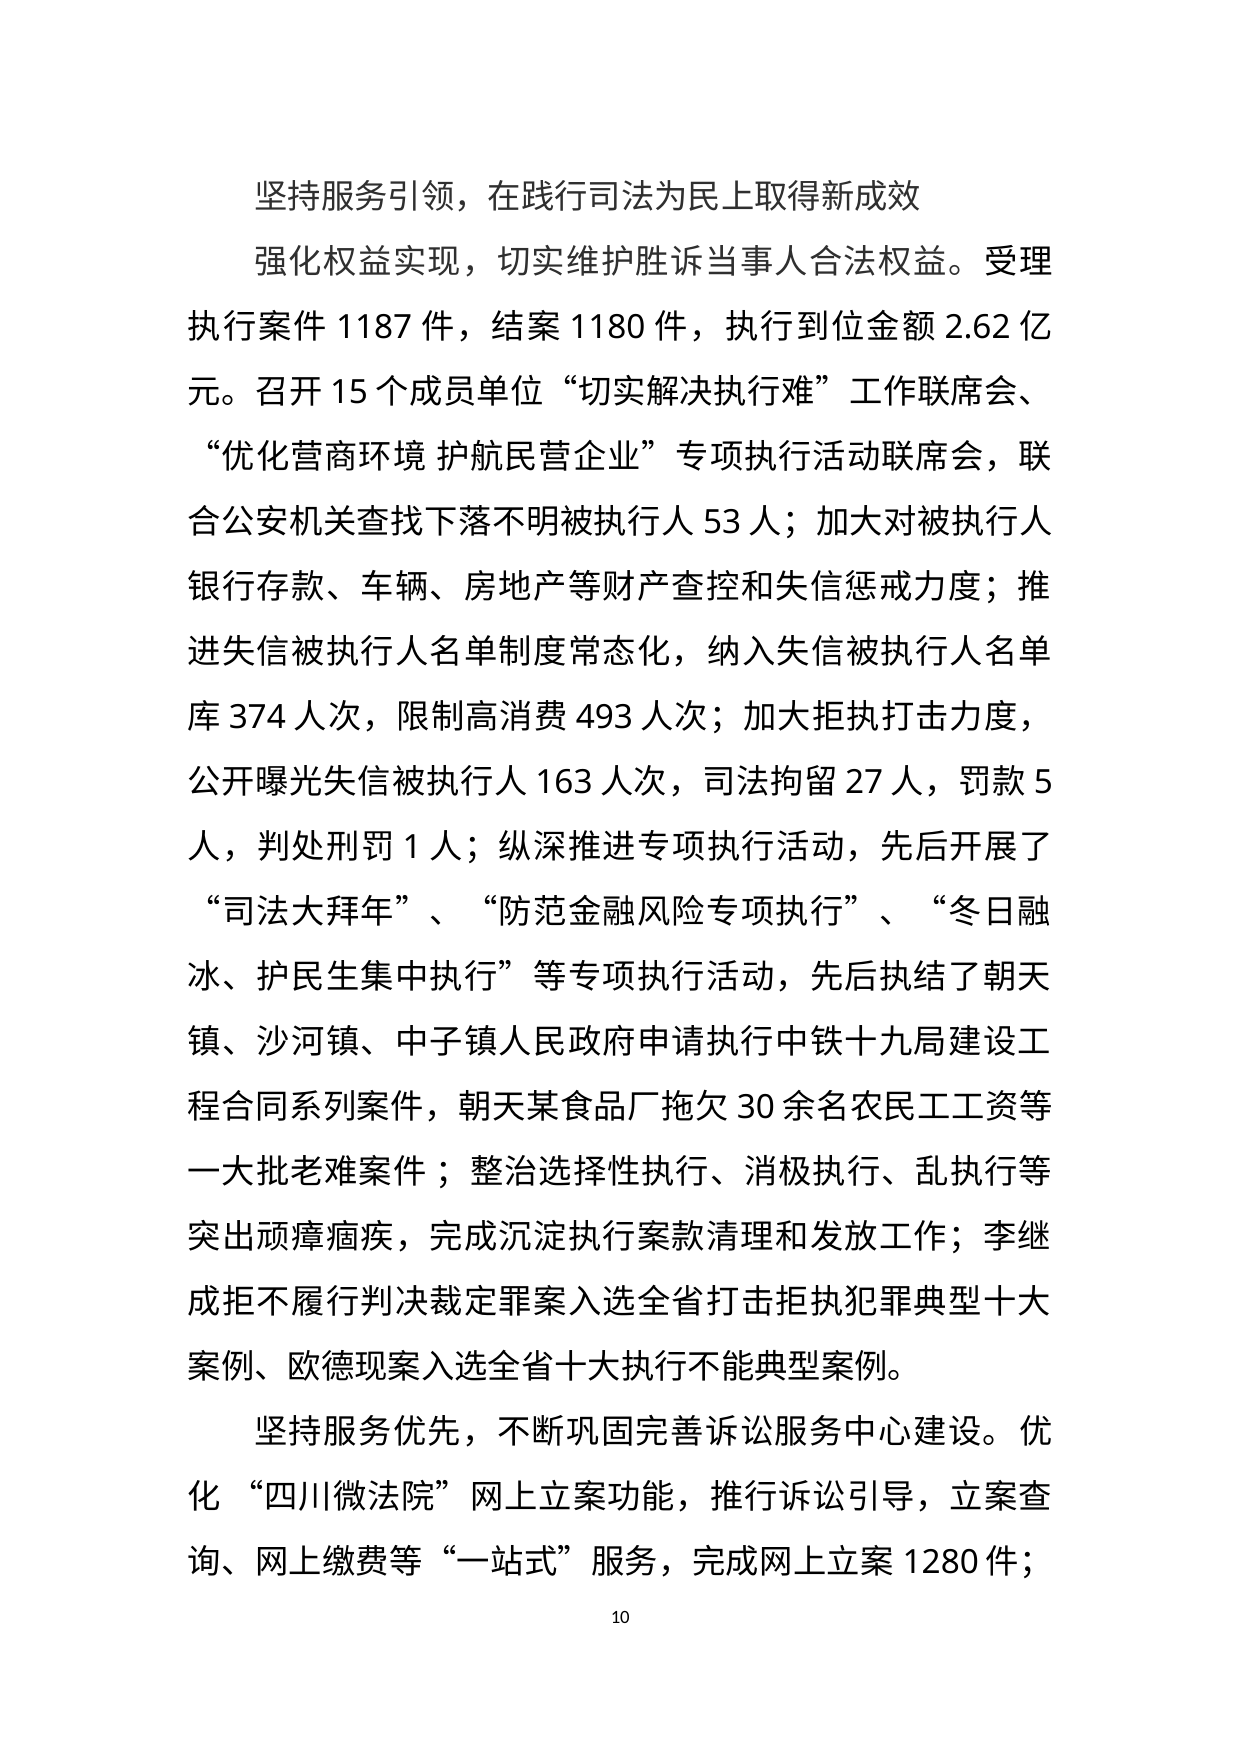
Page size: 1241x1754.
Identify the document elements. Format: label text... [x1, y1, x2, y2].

text 强化权益实现，切实维护胜诉当事人合法权益。受理执行案件1187件，结案1180件，执行到位金额2.62亿元。召开15个成员单位“切实解决执行难”工作联席会、“优化营商环境 护航民营企业”专项执行活动联席会，联合公安机关查找下落不明被执行人53人；加大对被执行人银行存款、车辆、房地产等财产查控和失信惩戒力度；推进失信被执行人名单制度常态化，纳入失信被执行人名单库374人次，限制高消费493人次；加大拒执打击力度，公开曝光失信被执行人163人次，司法拘留27人，罚款5人，判处刑罚1人；纵深推进专项执行活动，先后开展了“司法大拜年”、“防范金融风险专项执行”、“冬日融冰、护民生集中执行”等专项执行活动，先后执结了朝天镇、沙河镇、中子镇人民政府申请执行中铁十九局建设工程合同系列案件，朝天某食品厂拖欠30余名农民工工资等一大批老难案件 ；整治选择性执行、消极执行、乱执行等突出顽瘴痼疾，完成沉淀执行案款清理和发放工作；李继成拒不履行判决裁定罪案入选全省打击拒执犯罪典型十大案例、欧德现案入选全省十大执行不能典型案例。 [187, 227, 1053, 1397]
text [187, 1397, 1053, 1592]
text 坚持服务引领，在践行司法为民上取得新成效 [187, 162, 1053, 227]
